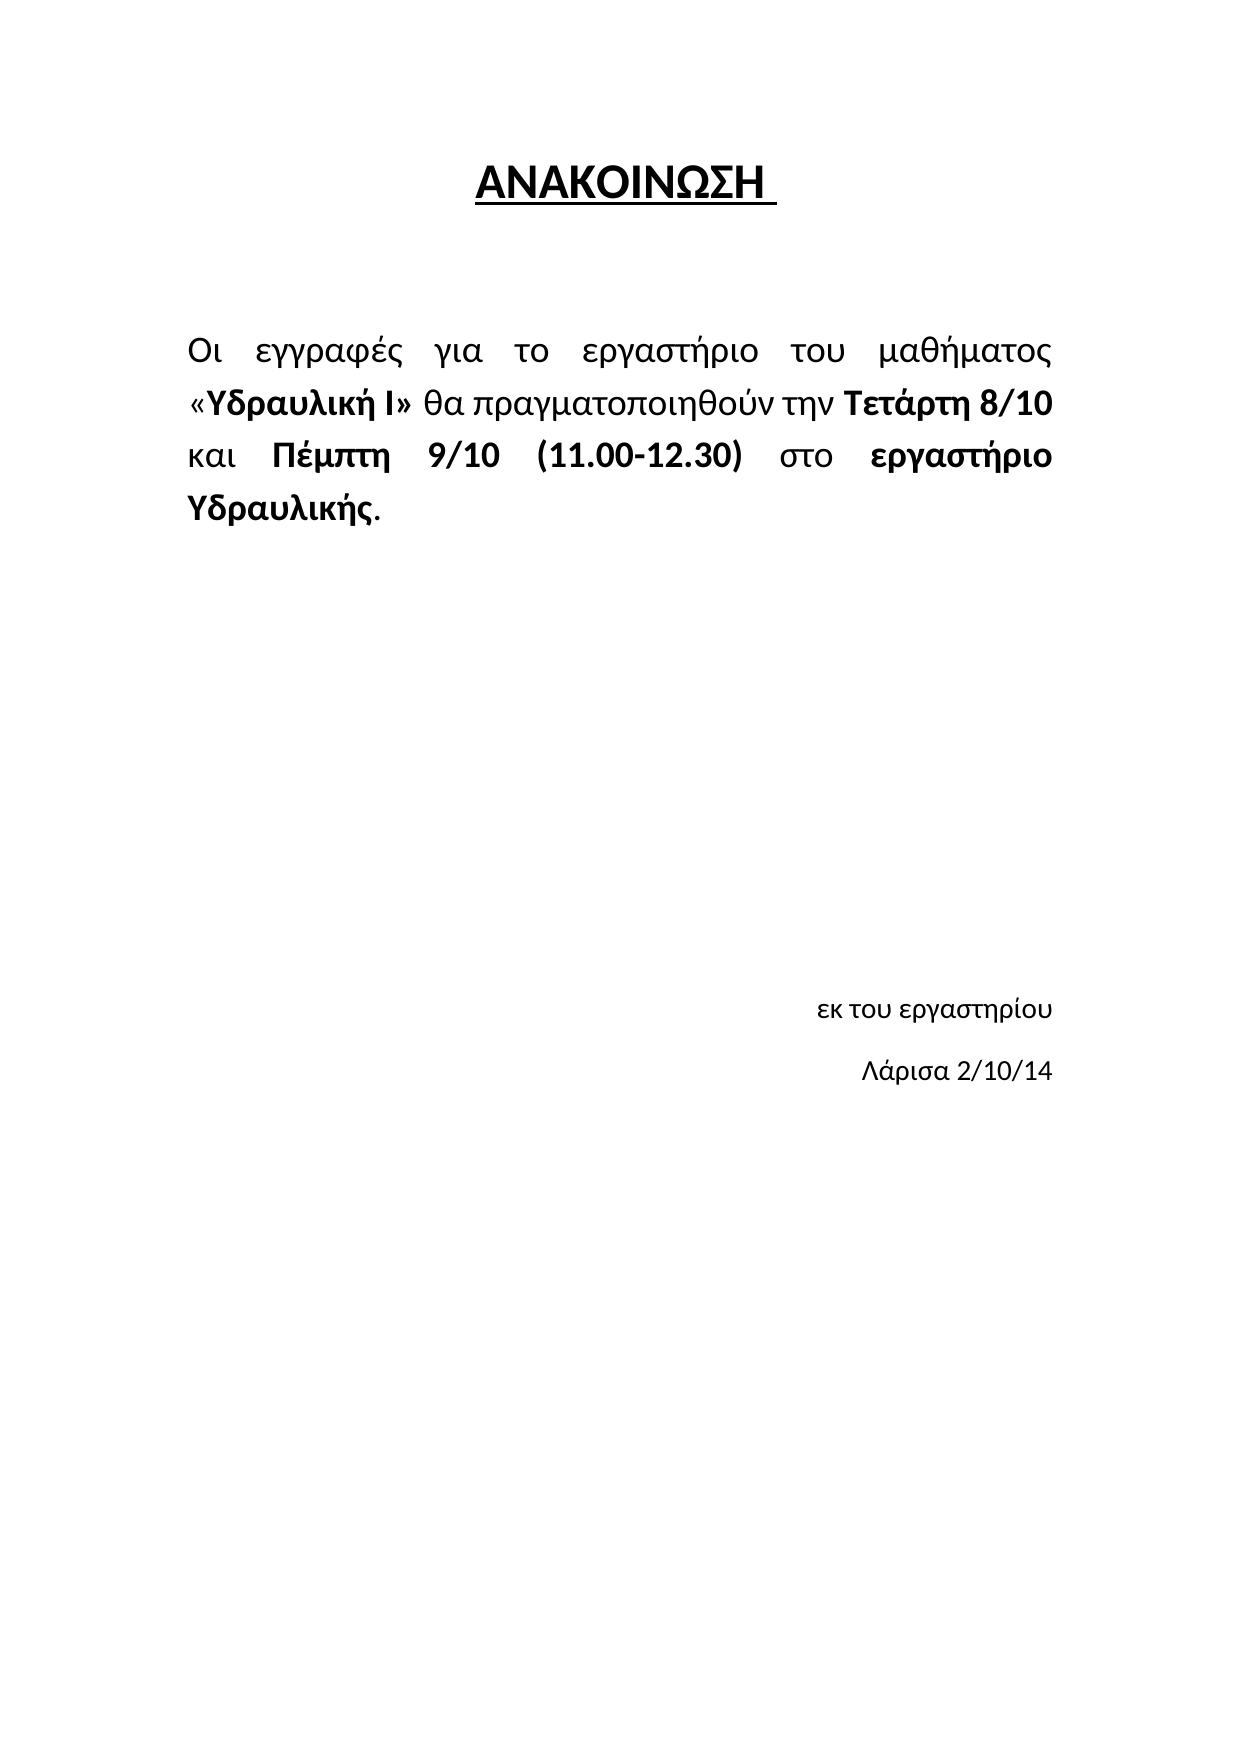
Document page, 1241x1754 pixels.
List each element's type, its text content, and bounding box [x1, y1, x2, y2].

text ΑΝΑΚΟΙΝΩΣΗ [187, 150, 1053, 211]
text εκ του εργαστηρίου [187, 990, 1053, 1026]
text Λάρισα 2/10/14 [187, 1052, 1053, 1087]
text Οι εγγραφές για το εργαστήριο του μαθήματος «Υδραυλική Ι» θα πραγματοποιηθούν την Τετάρτη 8/10 και Πέμπτη 9/10 (11.00-12.30) στο εργαστήριο Υδραυλικής. [187, 326, 1053, 530]
